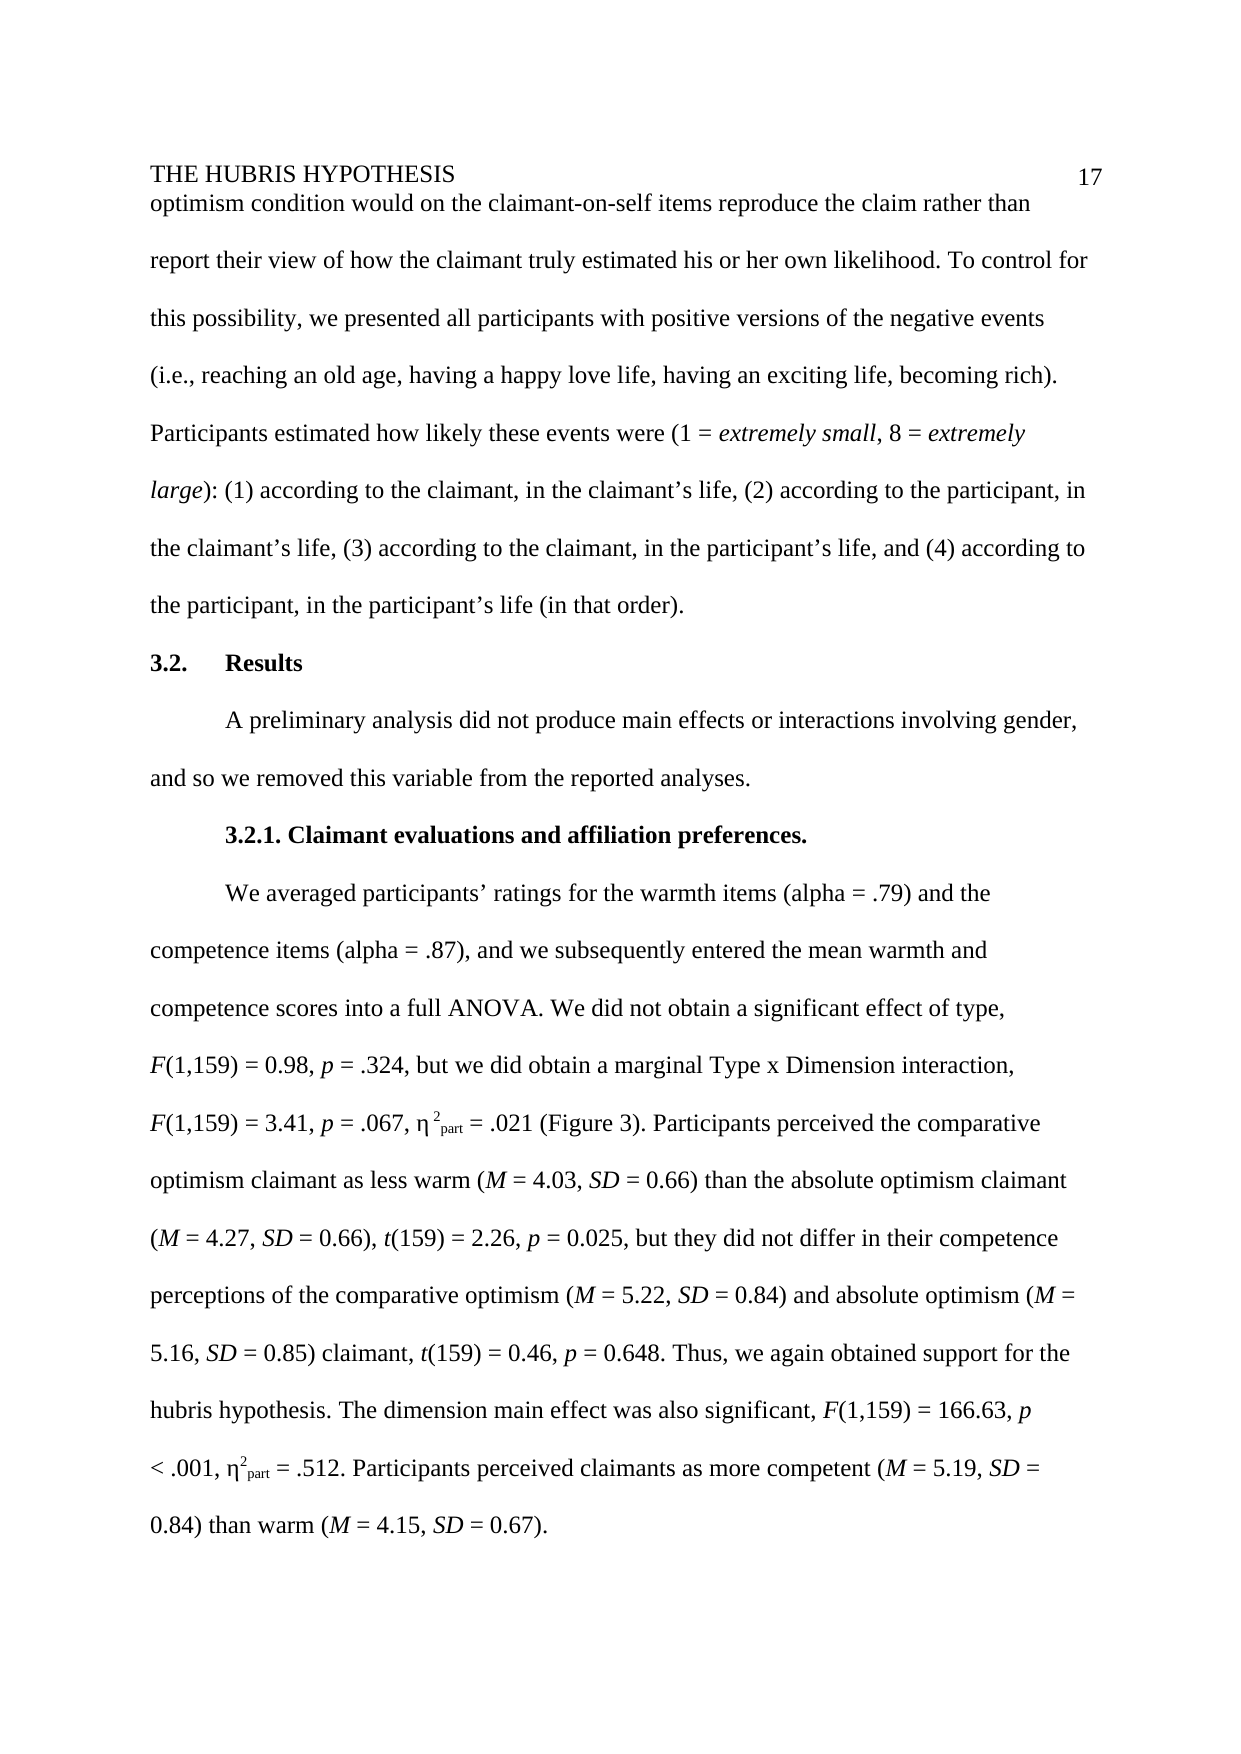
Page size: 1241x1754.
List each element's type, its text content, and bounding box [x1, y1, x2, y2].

text 3.2.1. Claimant evaluations and affiliation preferences. [150, 820, 1090, 849]
text We averaged participants’ ratings for the warmth items (alpha = .79) and the competence items (alpha = .87), and we subsequently entered the mean warmth and competence scores into a full ANOVA. We did not obtain a significant effect of type, F(1,159) = 0.98, p = .324, but we did obtain a marginal Type x Dimension interaction, F(1,159) = 3.41, p = .067, η 2part = .021 (Figure 3). Participants perceived the comparative optimism claimant as less warm (M = 4.03, SD = 0.66) than the absolute optimism claimant (M = 4.27, SD = 0.66), t(159) = 2.26, p = 0.025, but they did not differ in their competence perceptions of the comparative optimism (M = 5.22, SD = 0.84) and absolute optimism (M = 5.16, SD = 0.85) claimant, t(159) = 0.46, p = 0.648. Thus, we again obtained support for the hubris hypothesis. The dimension main effect was also significant, F(1,159) = 166.63, p < .001, η2part = .512. Participants perceived claimants as more competent (M = 5.19, SD = 0.84) than warm (M = 4.15, SD = 0.67). [150, 878, 1090, 1539]
subtitle 3.2. Results [150, 648, 1090, 676]
text A preliminary analysis did not produce main effects or interactions involving gender, and so we removed this variable from the reported analyses. [150, 705, 1090, 791]
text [150, 188, 1090, 619]
